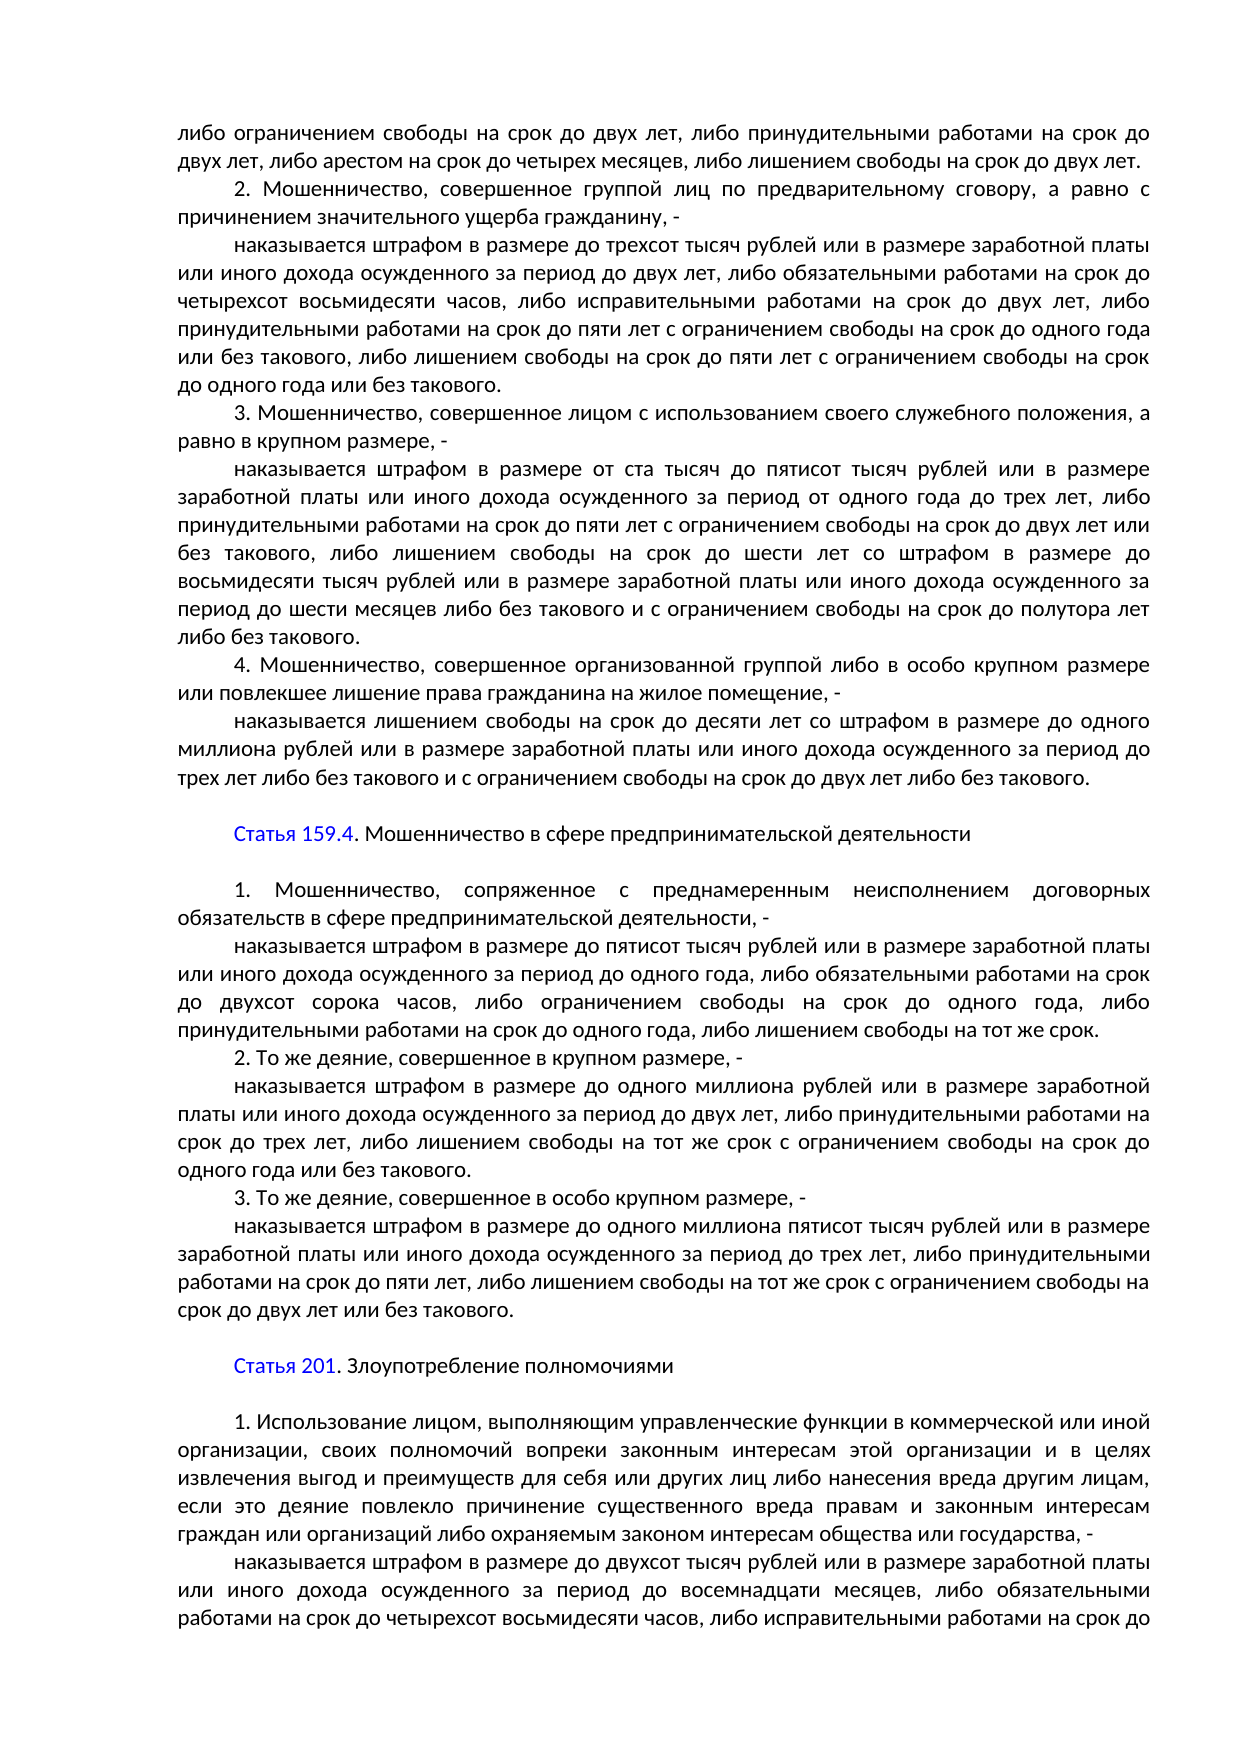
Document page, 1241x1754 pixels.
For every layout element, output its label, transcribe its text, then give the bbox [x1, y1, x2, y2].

text 1. Мошенничество, сопряженное с преднамеренным неисполнением договорных обязательств в сфере предпринимательской деятельности, - [177, 875, 1152, 931]
text Статья 159.4. Мошенничество в сфере предпринимательской деятельности [177, 819, 1152, 847]
text наказывается штрафом в размере до пятисот тысяч рублей или в размере заработной платы или иного дохода осужденного за период до одного года, либо обязательными работами на срок до двухсот сорока часов, либо ограничением свободы на срок до одного года, либо принудительными работами на срок до одного года, либо лишением свободы на тот же срок. [177, 931, 1152, 1043]
text 2. То же деяние, совершенное в крупном размере, - [177, 1043, 1152, 1071]
text наказывается штрафом в размере от ста тысяч до пятисот тысяч рублей или в размере заработной платы или иного дохода осужденного за период от одного года до трех лет, либо принудительными работами на срок до пяти лет с ограничением свободы на срок до двух лет или без такового, либо лишением свободы на срок до шести лет со штрафом в размере до восьмидесяти тысяч рублей или в размере заработной платы или иного дохода осужденного за период до шести месяцев либо без такового и с ограничением свободы на срок до полутора лет либо без такового. [177, 454, 1152, 651]
text Статья 201. Злоупотребление полномочиями [177, 1351, 1152, 1379]
text наказывается штрафом в размере до одного миллиона пятисот тысяч рублей или в размере заработной платы или иного дохода осужденного за период до трех лет, либо принудительными работами на срок до пяти лет, либо лишением свободы на тот же срок с ограничением свободы на срок до двух лет или без такового. [177, 1211, 1152, 1323]
text наказывается штрафом в размере до одного миллиона рублей или в размере заработной платы или иного дохода осужденного за период до двух лет, либо принудительными работами на срок до трех лет, либо лишением свободы на тот же срок с ограничением свободы на срок до одного года или без такового. [177, 1071, 1152, 1183]
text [177, 118, 1152, 174]
text наказывается штрафом в размере до трехсот тысяч рублей или в размере заработной платы или иного дохода осужденного за период до двух лет, либо обязательными работами на срок до четырехсот восьмидесяти часов, либо исправительными работами на срок до двух лет, либо принудительными работами на срок до пяти лет с ограничением свободы на срок до одного года или без такового, либо лишением свободы на срок до пяти лет с ограничением свободы на срок до одного года или без такового. [177, 230, 1152, 398]
text 3. То же деяние, совершенное в особо крупном размере, - [177, 1183, 1152, 1211]
text 3. Мошенничество, совершенное лицом с использованием своего служебного положения, а равно в крупном размере, - [177, 398, 1152, 454]
text 1. Использование лицом, выполняющим управленческие функции в коммерческой или иной организации, своих полномочий вопреки законным интересам этой организации и в целях извлечения выгод и преимуществ для себя или других лиц либо нанесения вреда другим лицам, если это деяние повлекло причинение существенного вреда правам и законным интересам граждан или организаций либо охраняемым законом интересам общества или государства, - [177, 1407, 1152, 1547]
text 2. Мошенничество, совершенное группой лиц по предварительному сговору, а равно с причинением значительного ущерба гражданину, - [177, 174, 1152, 230]
text наказывается лишением свободы на срок до десяти лет со штрафом в размере до одного миллиона рублей или в размере заработной платы или иного дохода осужденного за период до трех лет либо без такового и с ограничением свободы на срок до двух лет либо без такового. [177, 707, 1152, 791]
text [177, 1547, 1152, 1631]
text 4. Мошенничество, совершенное организованной группой либо в особо крупном размере или повлекшее лишение права гражданина на жилое помещение, - [177, 651, 1152, 707]
